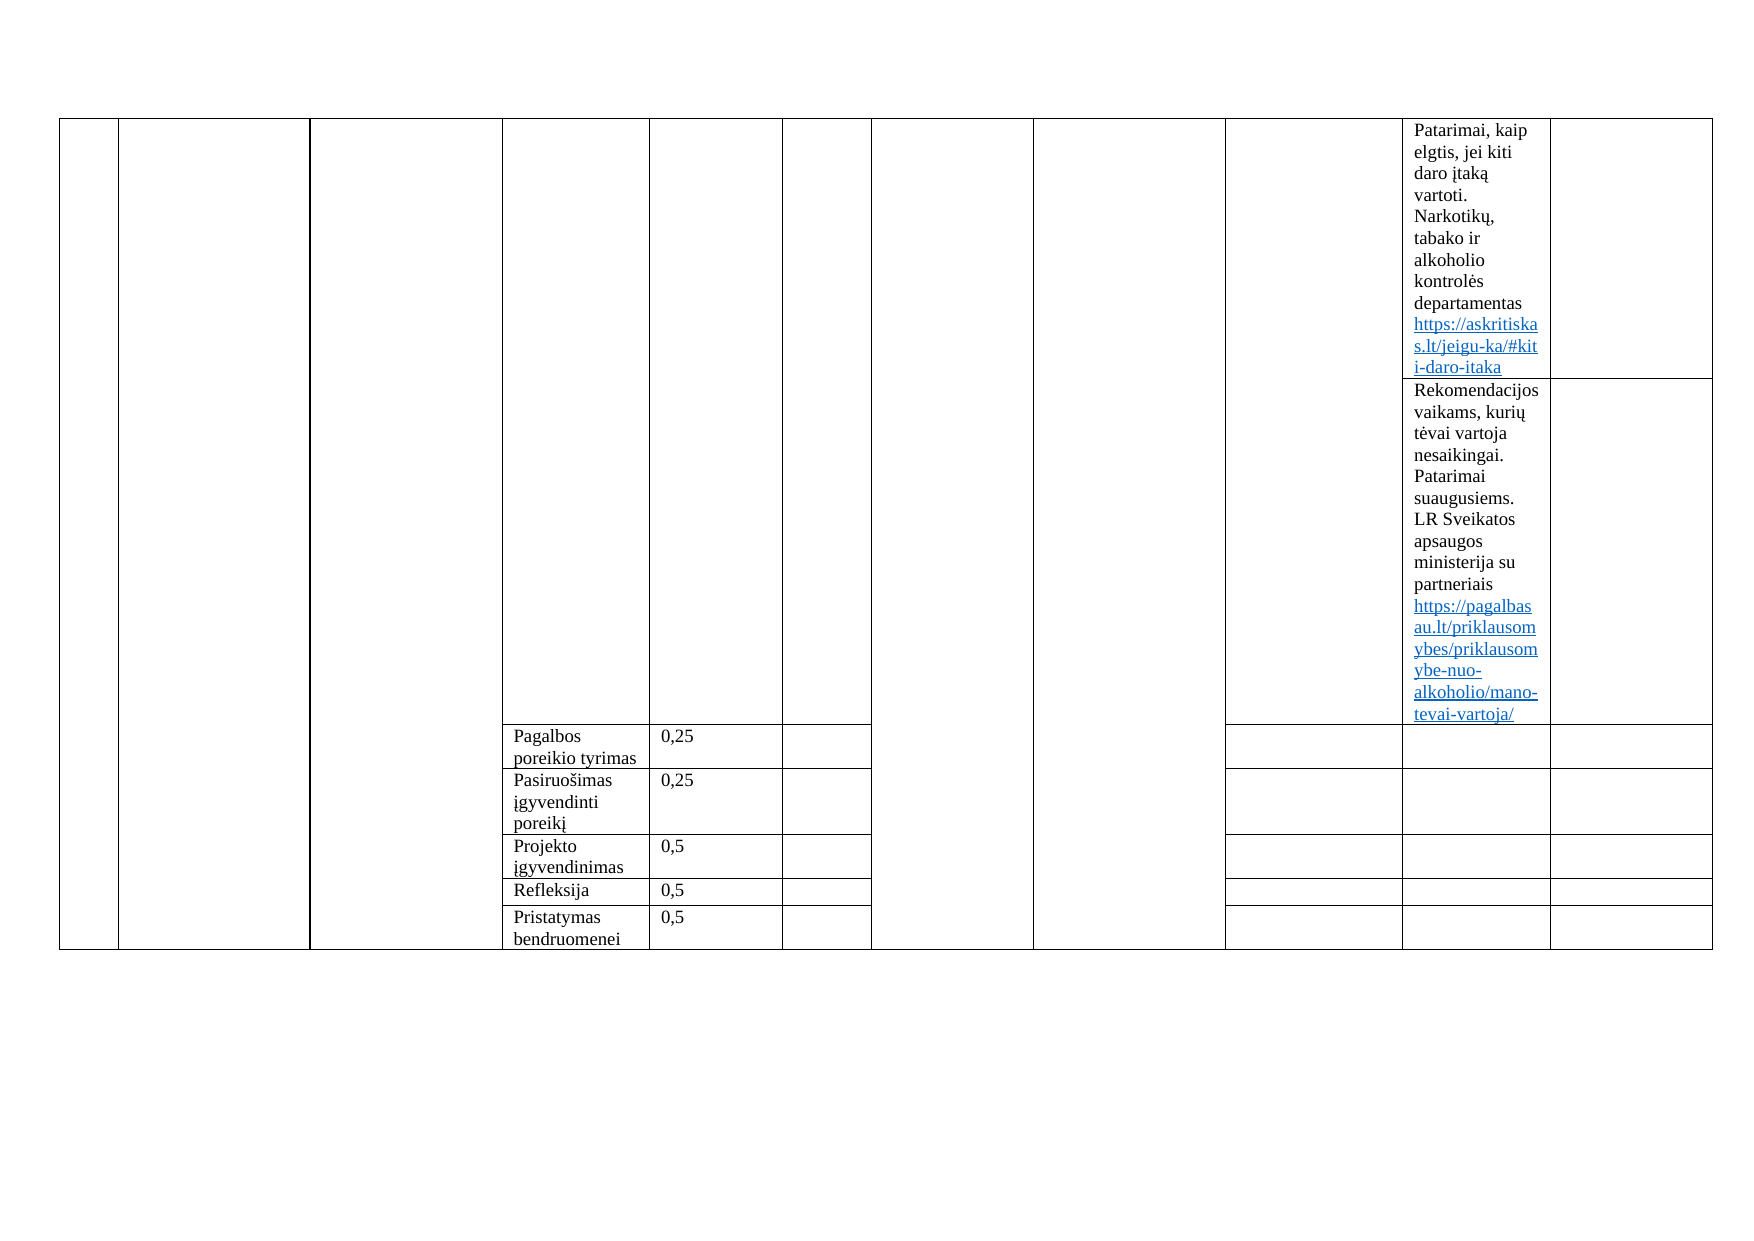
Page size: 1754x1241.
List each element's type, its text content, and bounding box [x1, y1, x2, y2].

table_cell 0,25 [650, 769, 782, 834]
table_cell [1403, 879, 1550, 905]
table_cell Patarimai, kaip elgtis, jei kiti daro įtaką vartoti. Narkotikų, tabako ir alkoholio kontrolės departamentas https://askritiskas.lt/jeigu-ka/#kiti-daro-itaka [1403, 119, 1550, 378]
table_cell Pristatymas bendruomenei [503, 906, 649, 949]
table_cell [1403, 835, 1550, 878]
table_cell [1226, 906, 1402, 949]
table_cell [783, 835, 871, 878]
table_cell [783, 725, 871, 768]
table_cell [1551, 725, 1712, 768]
table_cell [1551, 879, 1712, 905]
table_cell [1403, 769, 1550, 834]
table_cell [1226, 879, 1402, 905]
table_cell Pasiruošimas įgyvendinti poreikį [503, 769, 649, 834]
table_cell Rekomendacijos vaikams, kurių tėvai vartoja nesaikingai. Patarimai suaugusiems. LR Sveikatos apsaugos ministerija su partneriais https://pagalbasau.lt/priklausomybes/priklausomybe-nuo-alkoholio/mano-tevai-vartoja/ [1403, 379, 1550, 724]
table_cell [1226, 725, 1402, 768]
table_cell 0,25 [650, 725, 782, 768]
table_cell 0,5 [650, 835, 782, 878]
table_cell [1403, 725, 1550, 768]
table_cell [1551, 379, 1712, 724]
table_cell 0,5 [650, 879, 782, 905]
table_cell [1226, 835, 1402, 878]
table_cell [1551, 835, 1712, 878]
table_cell [783, 879, 871, 905]
table_cell [1551, 119, 1712, 378]
table_cell Refleksija [503, 879, 649, 905]
table_cell [1551, 769, 1712, 834]
table_cell [783, 769, 871, 834]
table_cell [1226, 769, 1402, 834]
table_cell Pagalbos poreikio tyrimas [503, 725, 649, 768]
table_cell [1403, 906, 1550, 949]
table_cell [783, 906, 871, 949]
table_cell [1551, 906, 1712, 949]
table_cell Projekto įgyvendinimas [503, 835, 649, 878]
table_cell 0,5 [650, 906, 782, 949]
